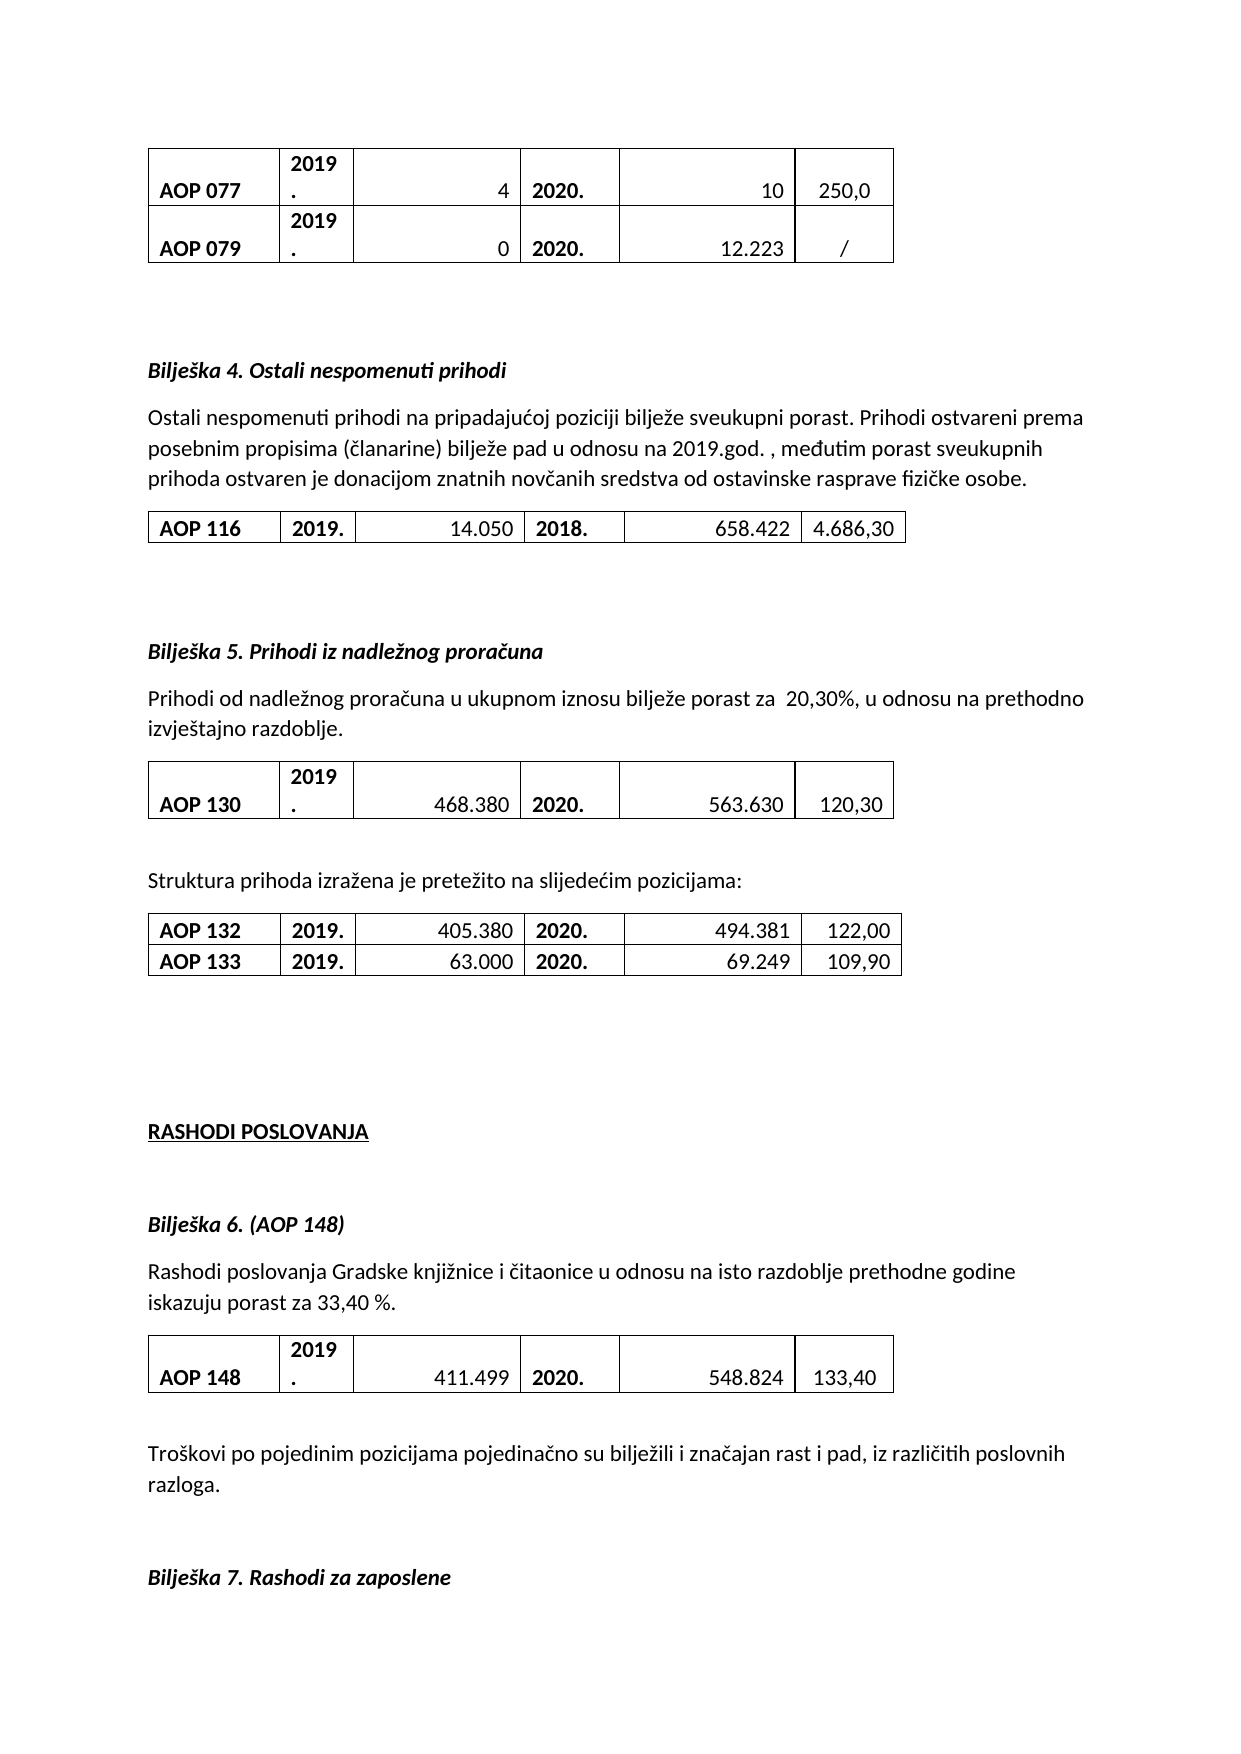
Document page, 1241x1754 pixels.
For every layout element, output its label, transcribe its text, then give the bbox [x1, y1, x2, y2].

table_header AOP 132 [149, 914, 280, 944]
text Bilješka 4. Ostali nespomenuti prihodi [148, 357, 1093, 384]
table_header 405.380 [356, 914, 524, 944]
text Troškovi po pojedinim pozicijama pojedinačno su bilježili i značajan rast i pad, iz različitih poslovnih razloga. [148, 1439, 1093, 1498]
table_header 2020. [521, 149, 619, 205]
table_header 10 [620, 149, 794, 205]
table_header 4 [354, 149, 520, 205]
table_header 122,00 [802, 914, 901, 944]
table_header AOP 130 [149, 762, 279, 818]
table_cell 0 [354, 206, 520, 262]
table_header AOP 116 [149, 512, 280, 542]
table_cell 109,90 [802, 945, 901, 975]
table_header AOP 148 [149, 1336, 279, 1392]
table_cell 63.000 [356, 945, 524, 975]
table_header 548.824 [620, 1336, 794, 1392]
table_header 411.499 [354, 1336, 520, 1392]
table_header 2019. [280, 1336, 353, 1392]
table_cell 2020. [525, 945, 624, 975]
table_header 2019. [280, 149, 353, 205]
table_cell / [796, 206, 893, 262]
text Prihodi od nadležnog proračuna u ukupnom iznosu bilježe porast za 20,30%, u odnosu na prethodno izvještajno razdoblje. [148, 684, 1093, 742]
table_header 468.380 [354, 762, 520, 818]
text RASHODI POSLOVANJA [148, 1117, 1093, 1145]
table_cell 69.249 [625, 945, 801, 975]
table_header 2019. [280, 762, 353, 818]
table_cell 2019. [280, 206, 353, 262]
table_header 4.686,30 [802, 512, 905, 542]
table_cell AOP 133 [149, 945, 280, 975]
table_header 2018. [525, 512, 624, 542]
table_cell 2019. [281, 945, 355, 975]
table_cell AOP 079 [149, 206, 279, 262]
table_header 2020. [521, 1336, 619, 1392]
table_header 494.381 [625, 914, 801, 944]
text Bilješka 7. Rashodi za zaposlene [148, 1563, 1093, 1591]
text Bilješka 5. Prihodi iz nadležnog proračuna [148, 637, 1093, 665]
table_header 250,0 [796, 149, 893, 205]
table_header 2020. [525, 914, 624, 944]
table_header 2019. [281, 512, 355, 542]
text Ostali nespomenuti prihodi na pripadajućoj poziciji bilježe sveukupni porast. Prihodi ostvareni prema posebnim propisima (članarine) bilježe pad u odnosu na 2019.god. , međutim porast sveukupnih prihoda ostvaren je donacijom znatnih novčanih sredstva od ostavinske rasprave fizičke osobe. [148, 403, 1093, 492]
table_header 2019. [281, 914, 355, 944]
text Struktura prihoda izražena je pretežito na slijedećim pozicijama: [148, 866, 1093, 894]
table_header AOP 077 [149, 149, 279, 205]
table_cell 2020. [521, 206, 619, 262]
table_header 2020. [521, 762, 619, 818]
table_header 658.422 [625, 512, 801, 542]
table_header 563.630 [620, 762, 794, 818]
table_cell 12.223 [620, 206, 794, 262]
table_header 14.050 [356, 512, 524, 542]
table_header 120,30 [796, 762, 893, 818]
table_header 133,40 [796, 1336, 893, 1392]
text Bilješka 6. (AOP 148) [148, 1211, 1093, 1238]
text Rashodi poslovanja Gradske knjižnice i čitaonice u odnosu na isto razdoblje prethodne godine iskazuju porast za 33,40 %. [148, 1257, 1093, 1316]
